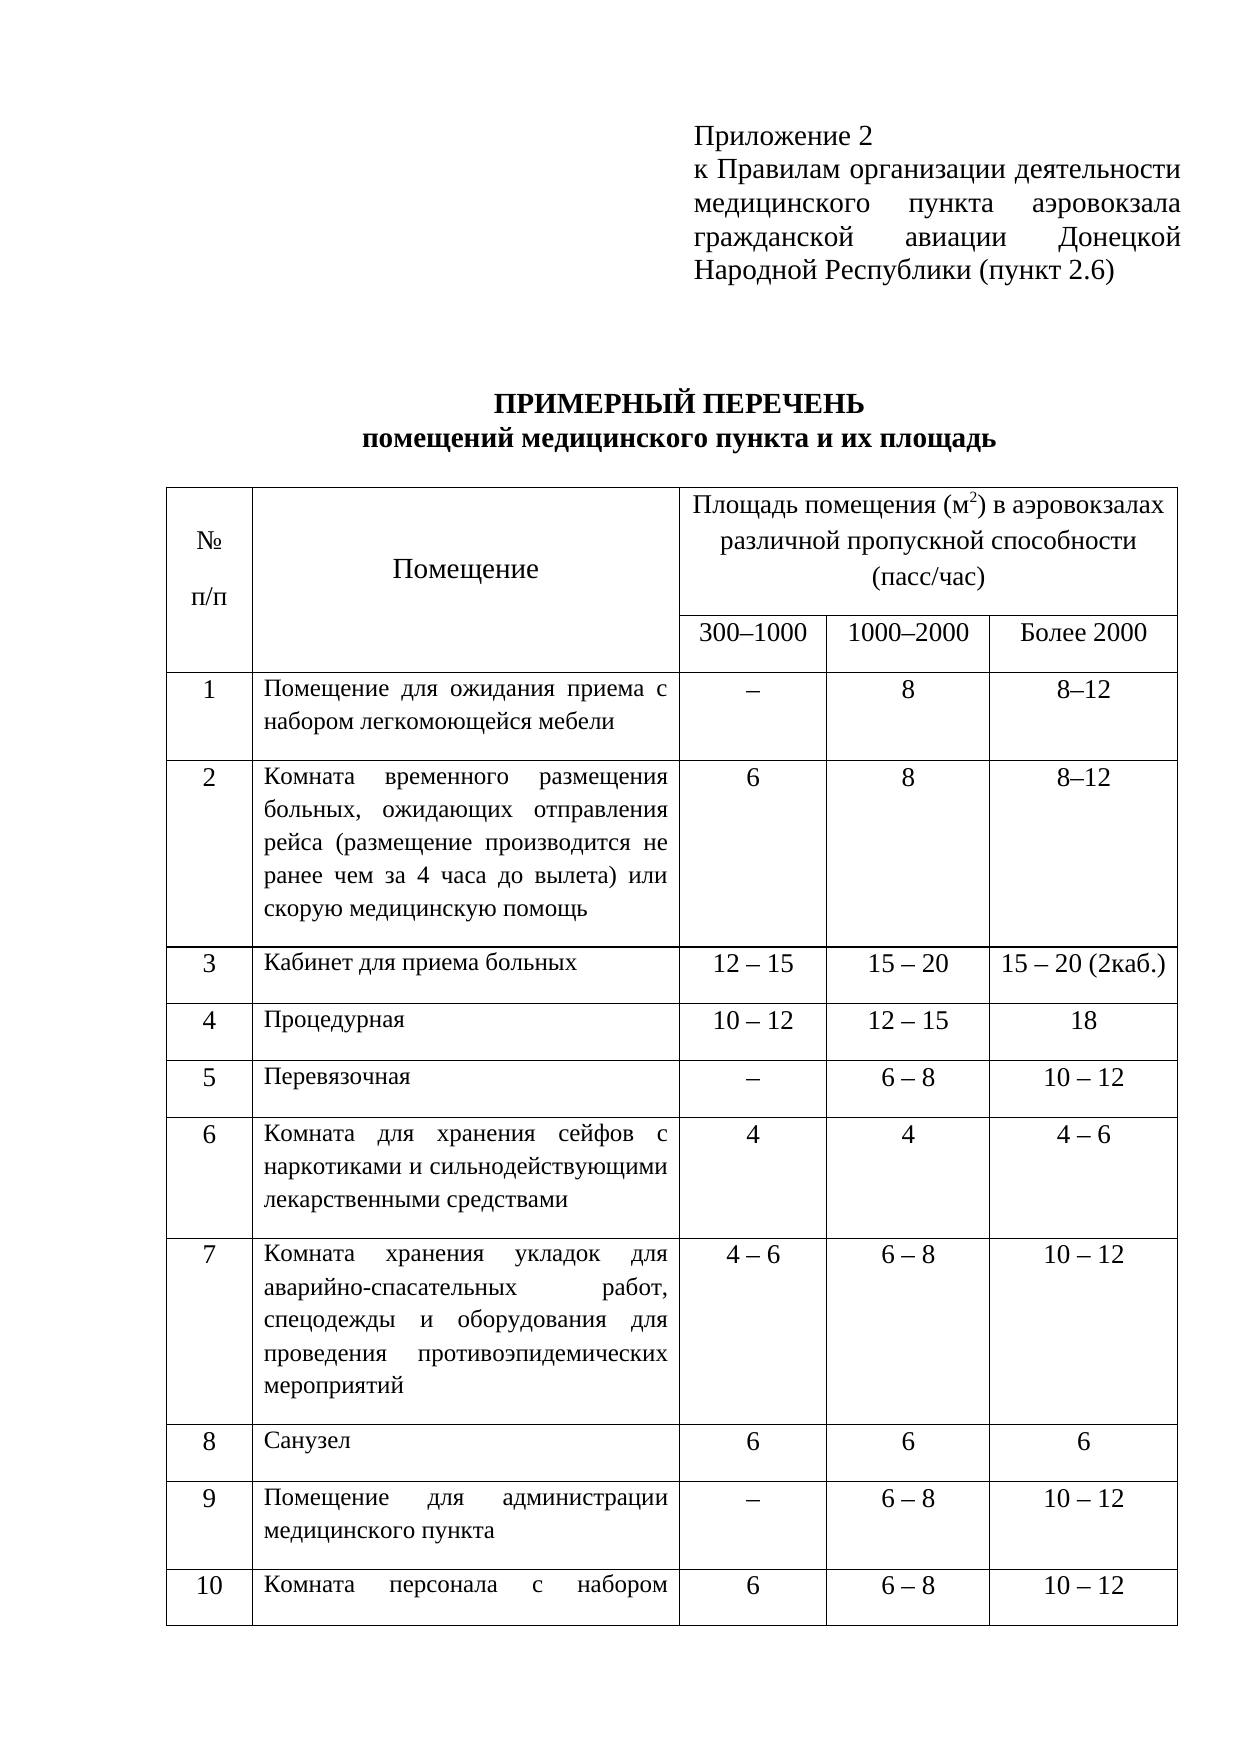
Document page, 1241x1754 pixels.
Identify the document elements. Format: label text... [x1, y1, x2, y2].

table_cell Процедурная [253, 1004, 679, 1060]
table_cell Комната хранения укладок для аварийно-спасательных работ, спецодежды и оборудования для проведения противоэпидемических мероприятий [253, 1239, 679, 1424]
table_cell Перевязочная [253, 1061, 679, 1117]
table_cell 10 – 12 [990, 1482, 1177, 1568]
table_cell 300–1000 [680, 616, 826, 672]
table_cell 6 – 8 [827, 1570, 989, 1625]
table_cell 9 [167, 1482, 252, 1568]
table_cell – [680, 1061, 826, 1117]
table_cell 12 – 15 [680, 948, 826, 1003]
table_cell Санузел [253, 1425, 679, 1481]
table_cell 10 – 12 [990, 1239, 1177, 1424]
table_cell 15 – 20 [827, 948, 989, 1003]
table_header Площадь помещения (м2) в аэровокзалах различной пропускной способности (пасс/час) [680, 488, 1177, 615]
table_cell 6 – 8 [827, 1239, 989, 1424]
table_cell Комната временного размещения больных, ожидающих отправления рейса (размещение производится не ранее чем за 4 часа до вылета) или скорую медицинскую помощь [253, 761, 679, 946]
table_header Помещение [253, 488, 679, 672]
table_cell 10 – 12 [990, 1570, 1177, 1625]
table_cell 10 [167, 1570, 252, 1625]
table_cell 15 – 20 (2каб.) [990, 948, 1177, 1003]
table_cell 18 [990, 1004, 1177, 1060]
table_header № п/п [167, 488, 252, 672]
table_cell 1000–2000 [827, 616, 989, 672]
text помещений медицинского пункта и их площадь [177, 420, 1181, 453]
table_cell 4 – 6 [990, 1118, 1177, 1237]
table_cell 5 [167, 1061, 252, 1117]
table_cell 8–12 [990, 673, 1177, 760]
table_cell 6 – 8 [827, 1482, 989, 1568]
table_cell 6 [990, 1425, 1177, 1481]
table_cell 7 [167, 1239, 252, 1424]
table_cell – [680, 1482, 826, 1568]
table_cell 8–12 [990, 761, 1177, 946]
table_cell 10 – 12 [680, 1004, 826, 1060]
table_cell Кабинет для приема больных [253, 948, 679, 1003]
table_cell 8 [827, 673, 989, 760]
text ПРИМЕРНЫЙ ПЕРЕЧЕНЬ [177, 386, 1181, 420]
table_cell 4 – 6 [680, 1239, 826, 1424]
text к Правилам организации деятельности медицинского пункта аэровокзала гражданской авиации Донецкой Народной Республики (пункт 2.6) [693, 152, 1181, 286]
table_cell Помещение для администрации медицинского пункта [253, 1482, 679, 1568]
table_cell 8 [167, 1425, 252, 1481]
table_cell 2 [167, 761, 252, 946]
table_cell 4 [680, 1118, 826, 1237]
table_cell 6 [827, 1425, 989, 1481]
table_cell 4 [827, 1118, 989, 1237]
table_cell – [680, 673, 826, 760]
text Приложение 2 [679, 118, 1181, 152]
table_cell 6 [680, 761, 826, 946]
table_cell Помещение для ожидания приема с набором легкомоющейся мебели [253, 673, 679, 760]
table_cell 6 [167, 1118, 252, 1237]
table_cell 6 [680, 1425, 826, 1481]
table_cell Комната для хранения сейфов с наркотиками и сильнодействующими лекарственными средствами [253, 1118, 679, 1237]
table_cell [253, 1570, 679, 1625]
table_cell 10 – 12 [990, 1061, 1177, 1117]
table_cell 6 – 8 [827, 1061, 989, 1117]
table_cell 8 [827, 761, 989, 946]
table_cell 3 [167, 948, 252, 1003]
table_cell 1 [167, 673, 252, 760]
table_cell 6 [680, 1570, 826, 1625]
table_cell 12 – 15 [827, 1004, 989, 1060]
table_cell Более 2000 [990, 616, 1177, 672]
table_cell 4 [167, 1004, 252, 1060]
